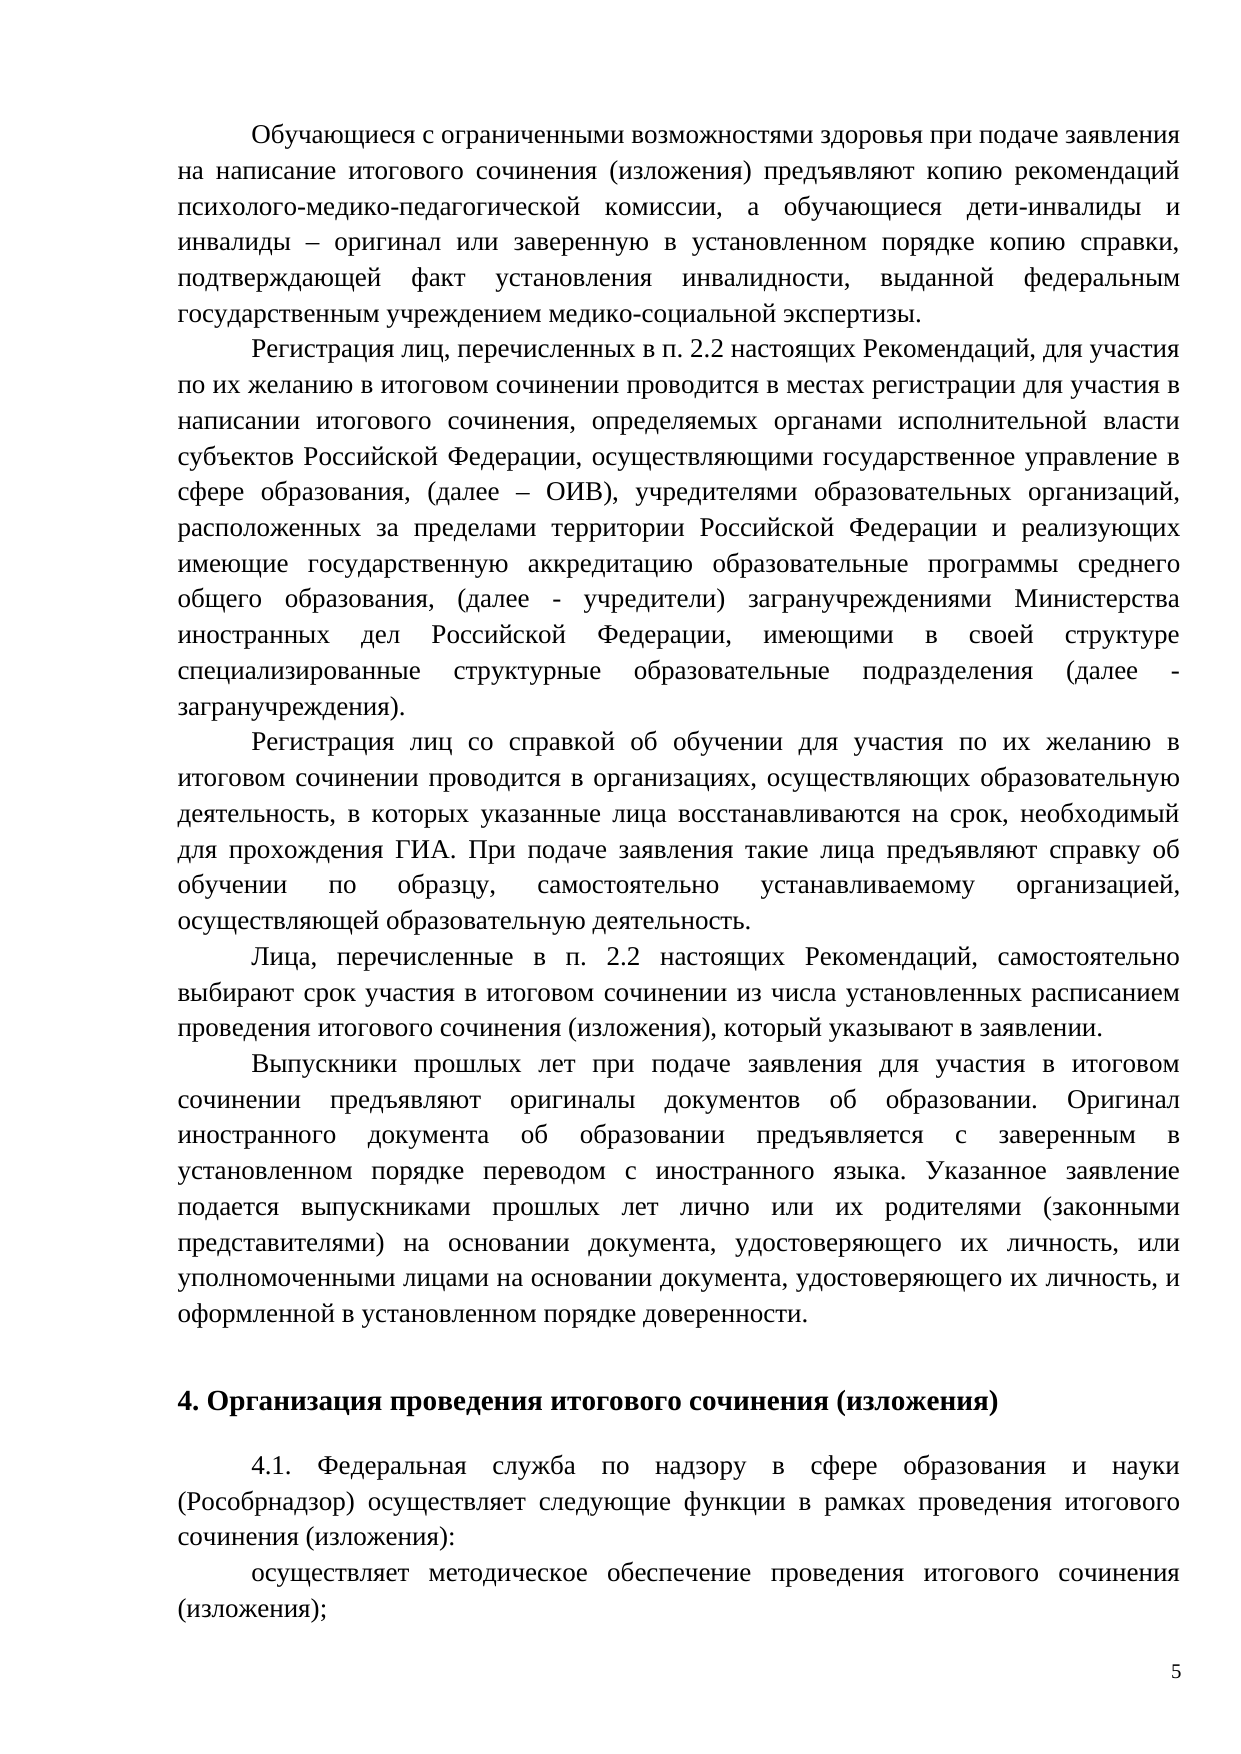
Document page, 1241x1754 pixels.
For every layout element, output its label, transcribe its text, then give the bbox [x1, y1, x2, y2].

subtitle 4. Организация проведения итогового сочинения (изложения) [177, 1383, 1181, 1416]
text Выпускники прошлых лет при подаче заявления для участия в итоговом сочинении предъявляют оригиналы документов об образовании. Оригинал иностранного документа об образовании предъявляется с заверенным в установленном порядке переводом с иностранного языка. Указанное заявление подается выпускниками прошлых лет лично или их родителями (законными представителями) на основании документа, удостоверяющего их личность, или уполномоченными лицами на основании документа, удостоверяющего их личность, и оформленной в установленном порядке доверенности. [177, 1047, 1181, 1328]
text Регистрация лиц со справкой об обучении для участия по их желанию в итоговом сочинении проводится в организациях, осуществляющих образовательную деятельность, в которых указанные лица восстанавливаются на срок, необходимый для прохождения ГИА. При подаче заявления такие лица предъявляют справку об обучении по образцу, самостоятельно устанавливаемому организацией, осуществляющей образовательную деятельность. [177, 726, 1181, 935]
text Лица, перечисленные в п. 2.2 настоящих Рекомендаций, самостоятельно выбирают срок участия в итоговом сочинении из числа установленных расписанием проведения итогового сочинения (изложения), который указывают в заявлении. [177, 940, 1181, 1042]
text Регистрация лиц, перечисленных в п. 2.2 настоящих Рекомендаций, для участия по их желанию в итоговом сочинении проводится в местах регистрации для участия в написании итогового сочинения, определяемых органами исполнительной власти субъектов Российской Федерации, осуществляющими государственное управление в сфере образования, (далее – ОИВ), учредителями образовательных организаций, расположенных за пределами территории Российской Федерации и реализующих имеющие государственную аккредитацию образовательные программы среднего общего образования, (далее - учредители) загранучреждениями Министерства иностранных дел Российской Федерации, имеющими в своей структуре специализированные структурные образовательные подразделения (далее - загранучреждения). [177, 332, 1181, 721]
text 4.1. Федеральная служба по надзору в сфере образования и науки (Рособрнадзор) осуществляет следующие функции в рамках проведения итогового сочинения (изложения): [177, 1449, 1181, 1552]
text осуществляет методическое обеспечение проведения итогового сочинения (изложения); [177, 1556, 1181, 1623]
text Обучающиеся с ограниченными возможностями здоровья при подаче заявления на написание итогового сочинения (изложения) предъявляют копию рекомендаций психолого-медико-педагогической комиссии, а обучающиеся дети-инвалиды и инвалиды – оригинал или заверенную в установленном порядке копию справки, подтверждающей факт установления инвалидности, выданной федеральным государственным учреждением медико-социальной экспертизы. [177, 118, 1181, 328]
